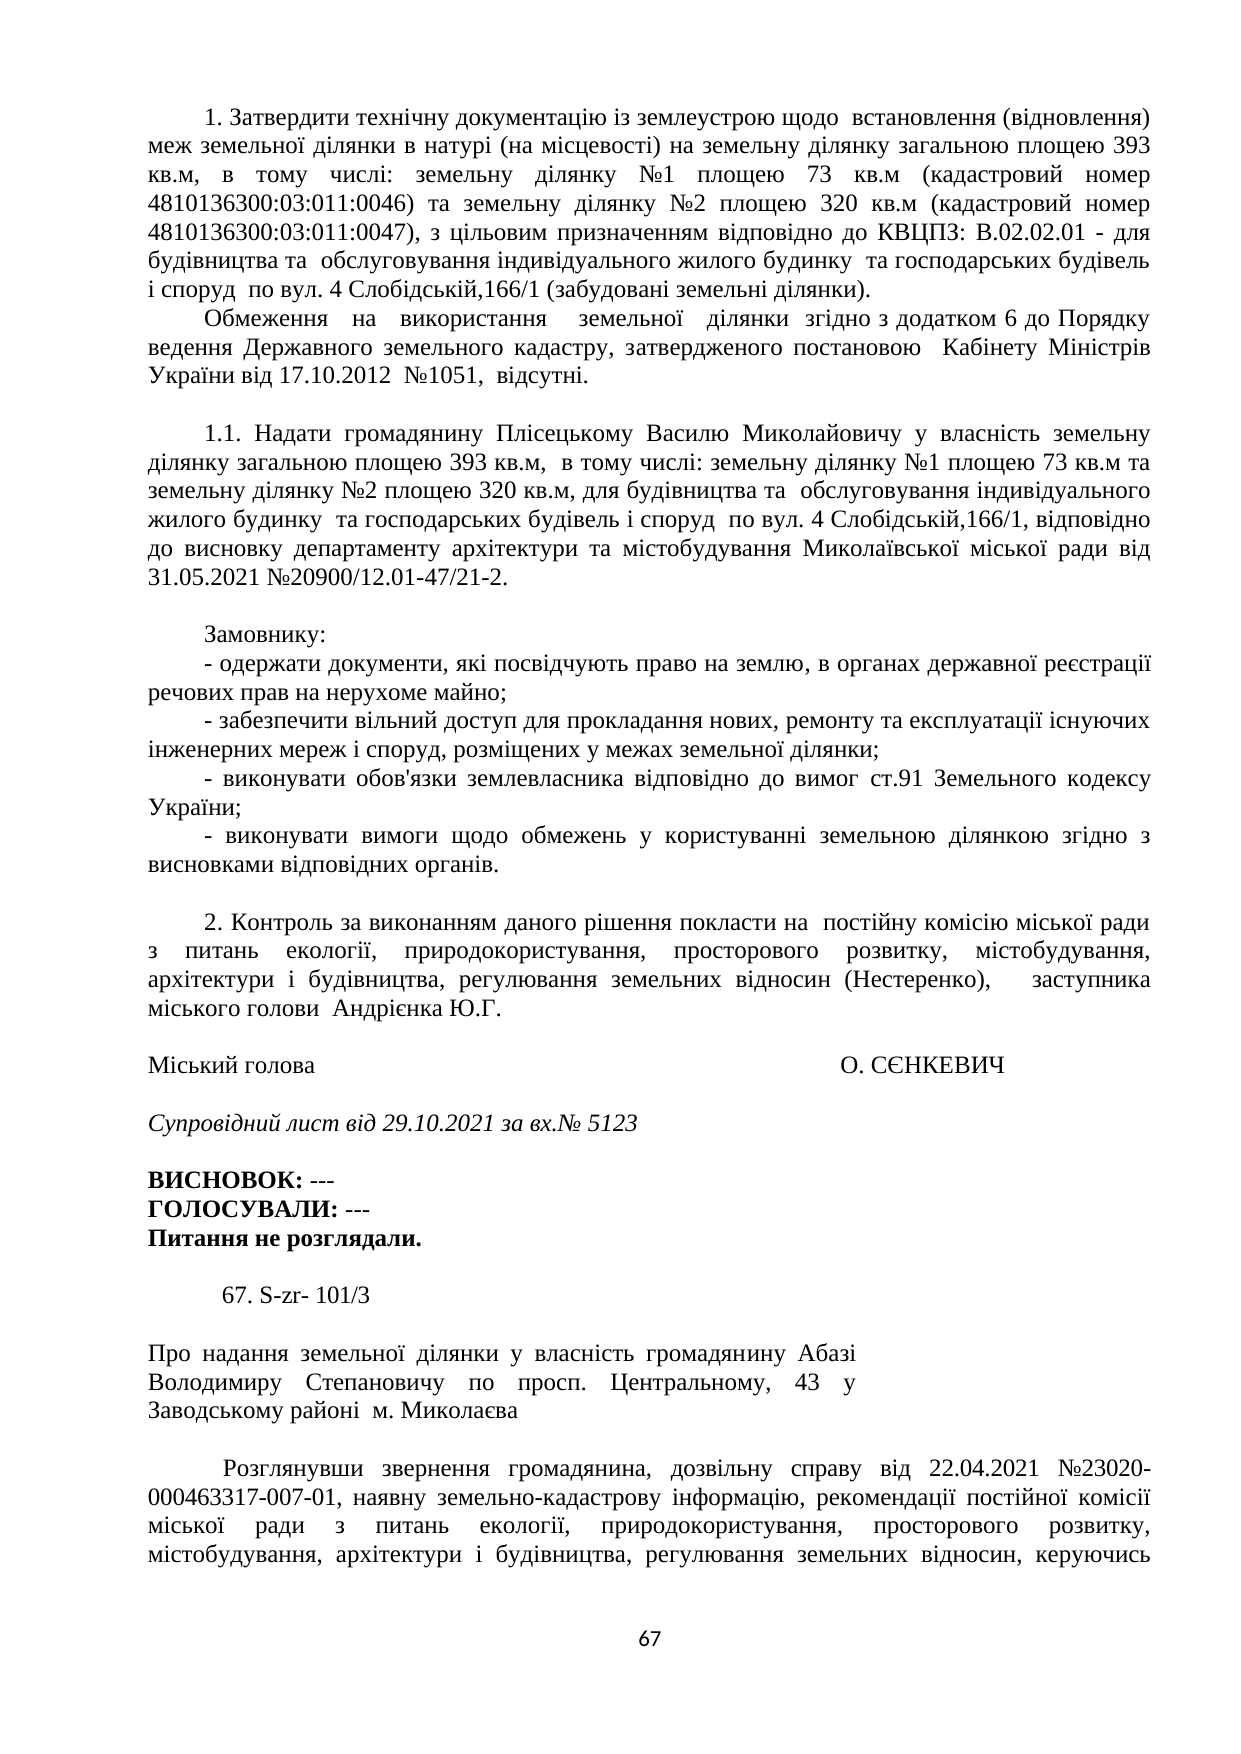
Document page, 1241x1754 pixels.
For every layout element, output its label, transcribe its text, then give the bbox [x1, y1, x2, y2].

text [148, 1453, 1152, 1568]
text - одержати документи, які посвідчують право на землю, в органах державної реєстрації речових прав на нерухоме майно; [148, 648, 1152, 706]
text Питання не розглядали. [148, 1223, 1152, 1252]
text ГОЛОСУВАЛИ: --- [148, 1194, 1152, 1223]
text - виконувати обов'язки землевласника відповідно до вимог ст.91 Земельного кодексу України; [148, 763, 1152, 821]
text 1. Затвердити технічну документацію із землеустрою щодо встановлення (відновлення) меж земельної ділянки в натурі (на місцевості) на земельну ділянку загальною площею 393 кв.м, в тому числі: земельну ділянку №1 площею 73 кв.м (кадастровий номер 4810136300:03:011:0046) та земельну ділянку №2 площею 320 кв.м (кадастровий номер 4810136300:03:011:0047), з цільовим призначенням відповідно до КВЦПЗ: В.02.02.01 - для будівництва та обслуговування індивідуального жилого будинку та господарських будівель і споруд по вул. 4 Слобідській,166/1 (забудовані земельні ділянки). [148, 102, 1152, 303]
text - забезпечити вільний доступ для прокладання нових, ремонту та експлуатації існуючих інженерних мереж і споруд, розміщених у межах земельної ділянки; [148, 706, 1152, 763]
text Замовнику: [148, 619, 1152, 648]
text Міський голова О. СЄНКЕВИЧ [148, 1051, 1152, 1079]
text Обмеження на використання земельної ділянки згідно з додатком 6 до Порядку ведення Державного земельного кадастру, затвердженого постановою Кабінету Міністрів України від 17.10.2012 №1051, відсутні. [148, 303, 1152, 389]
list S-zr- 101/3 [222, 1281, 1152, 1309]
text 1.1. Надати громадянину Плісецькому Василю Миколайовичу у власність земельну ділянку загальною площею 393 кв.м, в тому числі: земельну ділянку №1 площею 73 кв.м та земельну ділянку №2 площею 320 кв.м, для будівництва та обслуговування індивідуального жилого будинку та господарських будівель і споруд по вул. 4 Слобідській,166/1, відповідно до висновку департаменту архітектури та містобудування Миколаївської міської ради від 31.05.2021 №20900/12.01-47/21-2. [148, 418, 1152, 591]
text - виконувати вимоги щодо обмежень у користуванні земельною ділянкою згідно з висновками відповідних органів. [148, 821, 1152, 878]
text Супровідний лист від 29.10.2021 за вх.№ 5123 [148, 1108, 1152, 1137]
text 2. Контроль за виконанням даного рішення покласти на постійну комісію міської ради з питань екології, природокористування, просторового розвитку, містобудування, архітектури і будівництва, регулювання земельних відносин (Нестеренко), заступника міського голови Андрієнка Ю.Г. [148, 907, 1152, 1022]
text ВИСНОВОК: --- [148, 1166, 1152, 1194]
text Про надання земельної ділянки у власність громадянину Абазі Володимиру Степановичу по просп. Центральному, 43 у Заводському районі м. Миколаєва [148, 1338, 856, 1424]
